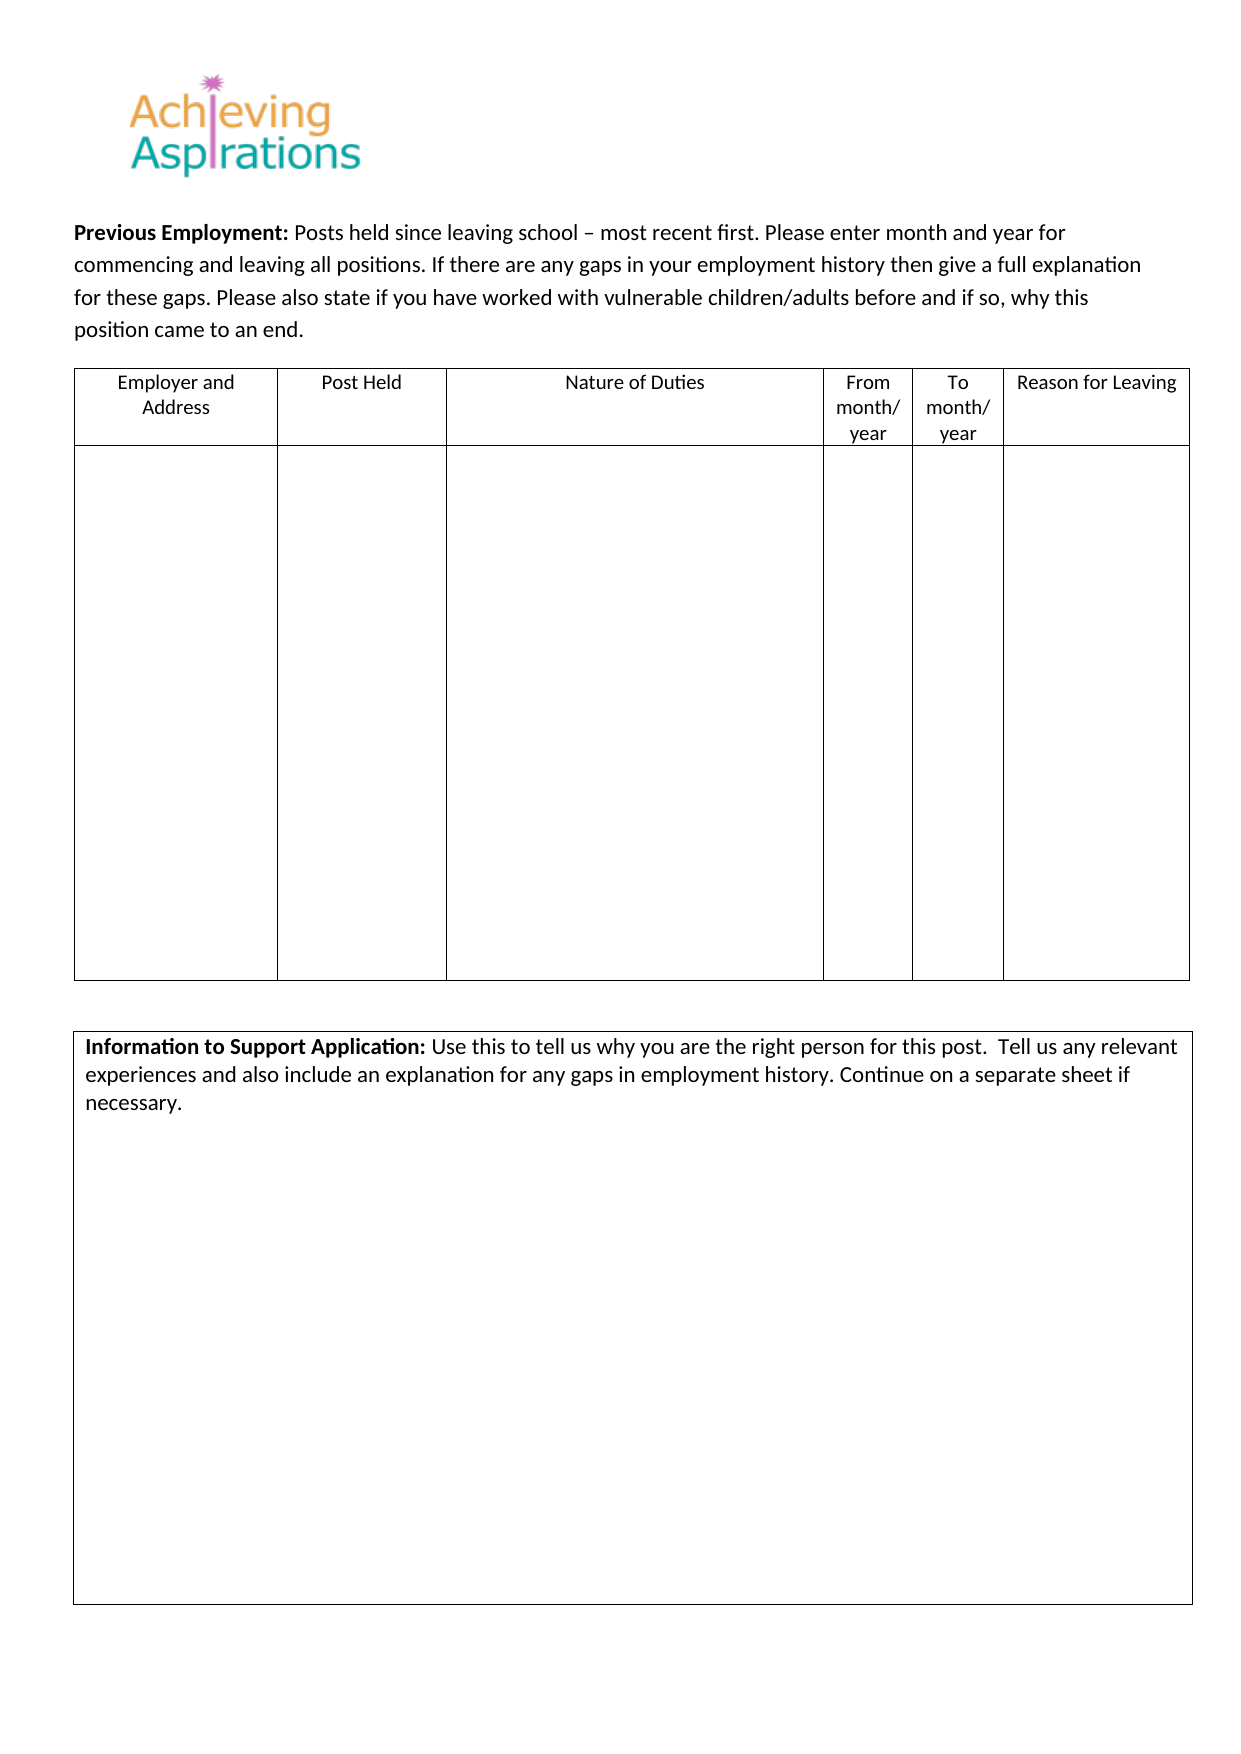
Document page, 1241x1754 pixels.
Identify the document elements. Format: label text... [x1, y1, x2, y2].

table_cell [75, 446, 277, 980]
table_header To month/year [913, 369, 1003, 445]
table_cell [1004, 446, 1189, 980]
table_cell [278, 446, 446, 980]
table_header From month/year [824, 369, 912, 445]
table_header Information to Support Application: Use this to tell us why you are the right person for this post. Tell us any relevant experiences and also include an explanation for any gaps in employment history. Continue on a separate sheet if necessary. [74, 1032, 1192, 1604]
table_header Nature of Duties [447, 369, 823, 445]
picture [129, 73, 361, 178]
table_cell [913, 446, 1003, 980]
table_header Reason for Leaving [1004, 369, 1189, 445]
table_header Employer and Address [75, 369, 277, 445]
text Previous Employment: Posts held since leaving school – most recent first. Please enter month and year for commencing and leaving all positions. If there are any gaps in your employment history then give a full explanation for these gaps. Please also state if you have worked with vulnerable children/adults before and if so, why this position came to an end. [74, 218, 1167, 343]
table_cell [824, 446, 912, 980]
table_cell [447, 446, 823, 980]
table_header Post Held [278, 369, 446, 445]
